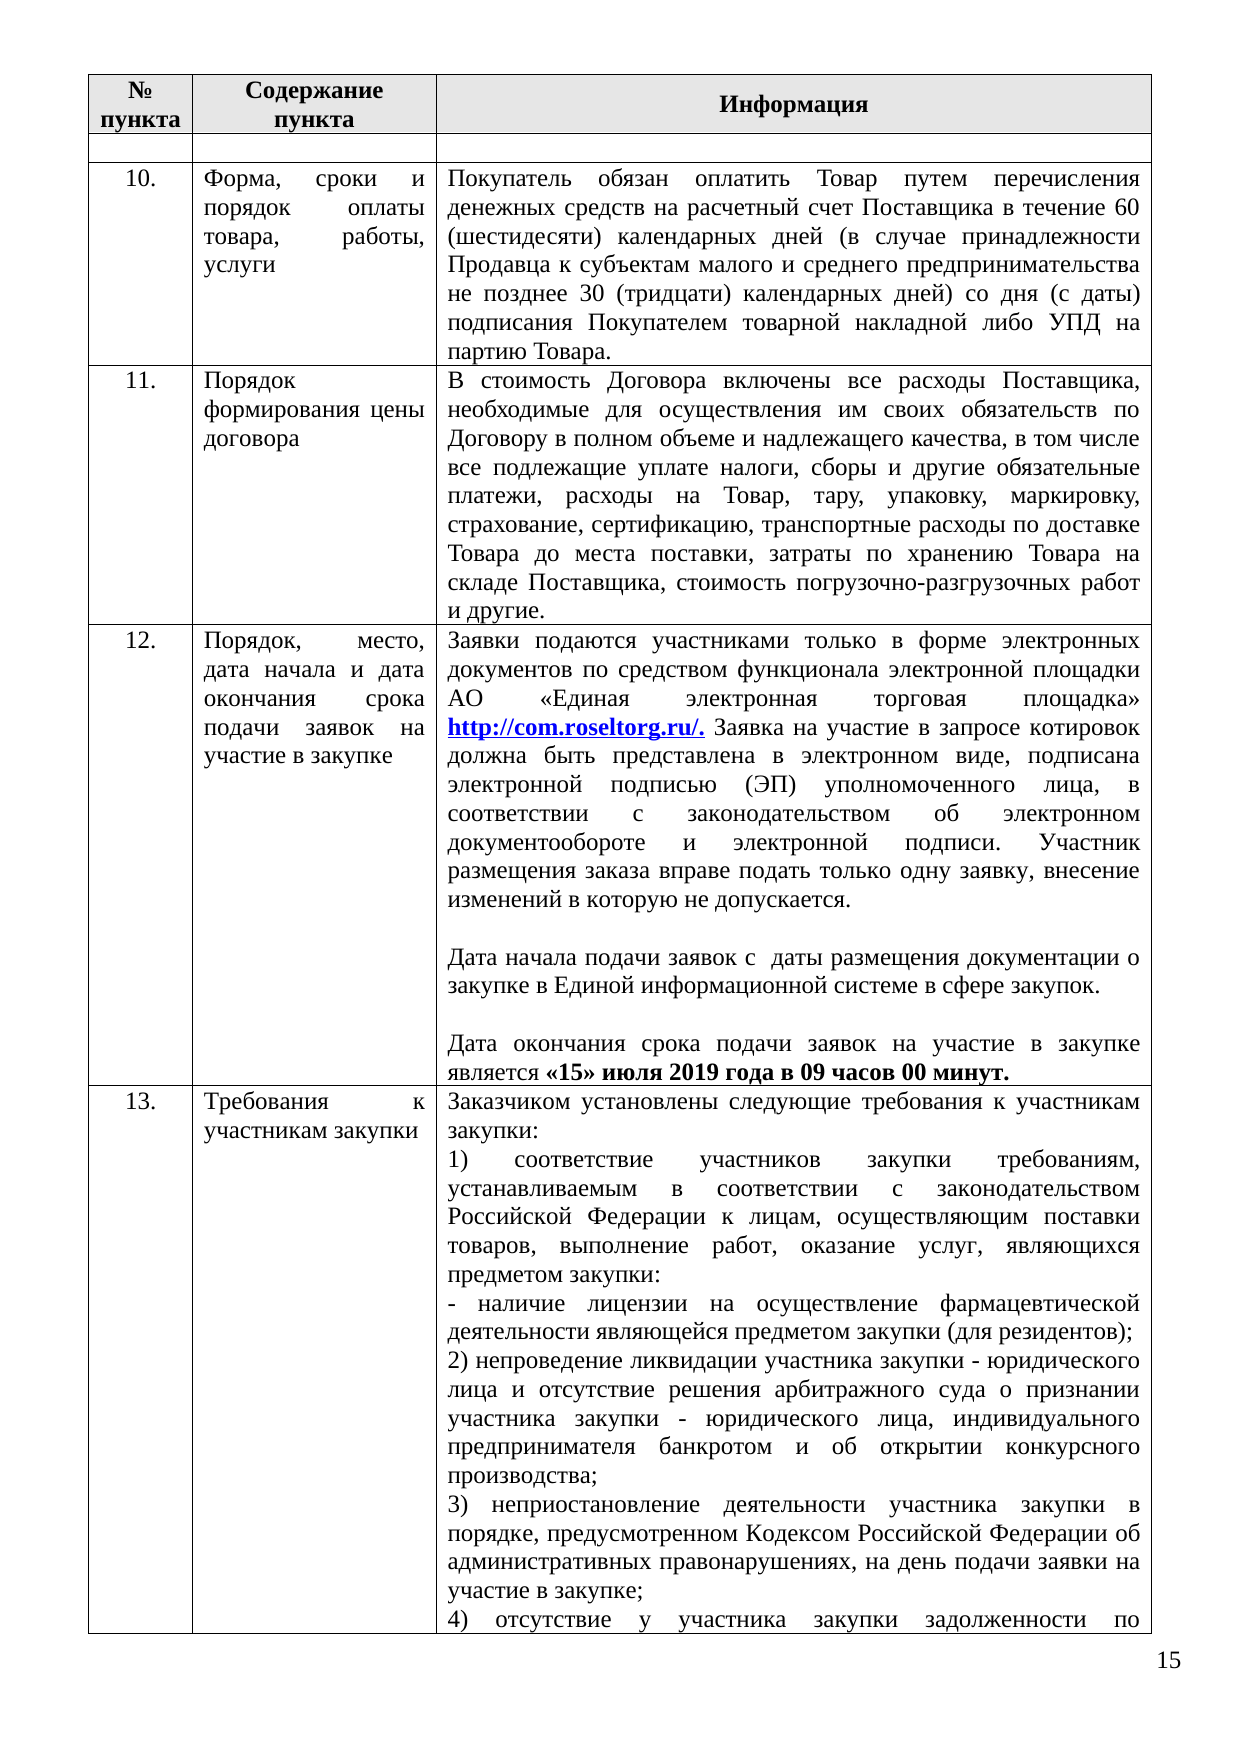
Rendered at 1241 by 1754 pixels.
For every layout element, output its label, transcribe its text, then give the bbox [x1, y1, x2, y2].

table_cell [193, 1086, 436, 1633]
table_cell Форма, сроки и порядок оплаты товара, работы, услуги [193, 163, 436, 364]
table_header № пункта [89, 75, 192, 132]
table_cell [193, 134, 436, 162]
table_cell 11. [89, 366, 192, 624]
table_cell 9. [89, 134, 192, 162]
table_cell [437, 1086, 1151, 1633]
table_cell Покупатель обязан оплатить Товар путем перечисления денежных средств на расчетный счет Поставщика в течение 60 (шестидесяти) календарных дней (в случае принадлежности Продавца к субъектам малого и среднего предпринимательства не позднее 30 (тридцати) календарных дней) со дня (с даты) подписания Покупателем товарной накладной либо УПД на партию Товара. [437, 163, 1151, 364]
table_header Содержание пункта [193, 75, 436, 132]
table_cell Порядок, место, дата начала и дата окончания срока подачи заявок на участие в закупке [193, 625, 436, 1085]
table_cell Заявки подаются участниками только в форме электронных документов по средством функционала электронной площадки АО «Единая электронная торговая площадка» http://com.roseltorg.ru/. Заявка на участие в запросе котировок должна быть представлена в электронном виде, подписана электронной подписью (ЭП) уполномоченного лица, в соответствии с законодательством об электронном документообороте и электронной подписи. Участник размещения заказа вправе подать только одну заявку, внесение изменений в которую не допускается. Дата начала подачи заявок с даты размещения документации о закупке в Единой информационной системе в сфере закупок. Дата окончания срока подачи заявок на участие в закупке является «15» июля 2019 года в 09 часов 00 минут. [437, 625, 1151, 1085]
table_cell 13. [89, 1086, 192, 1633]
table_cell Порядок формирования цены договора [193, 366, 436, 624]
table_cell 12. [89, 625, 192, 1085]
table_header Информация [437, 75, 1151, 132]
table_cell 10. [89, 163, 192, 364]
table_cell В стоимость Договора включены все расходы Поставщика, необходимые для осуществления им своих обязательств по Договору в полном объеме и надлежащего качества, в том числе все подлежащие уплате налоги, сборы и другие обязательные платежи, расходы на Товар, тару, упаковку, маркировку, страхование, сертификацию, транспортные расходы по доставке Товара до места поставки, затраты по хранению Товара на складе Поставщика, стоимость погрузочно-разгрузочных работ и другие. [437, 366, 1151, 624]
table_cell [437, 134, 1151, 162]
